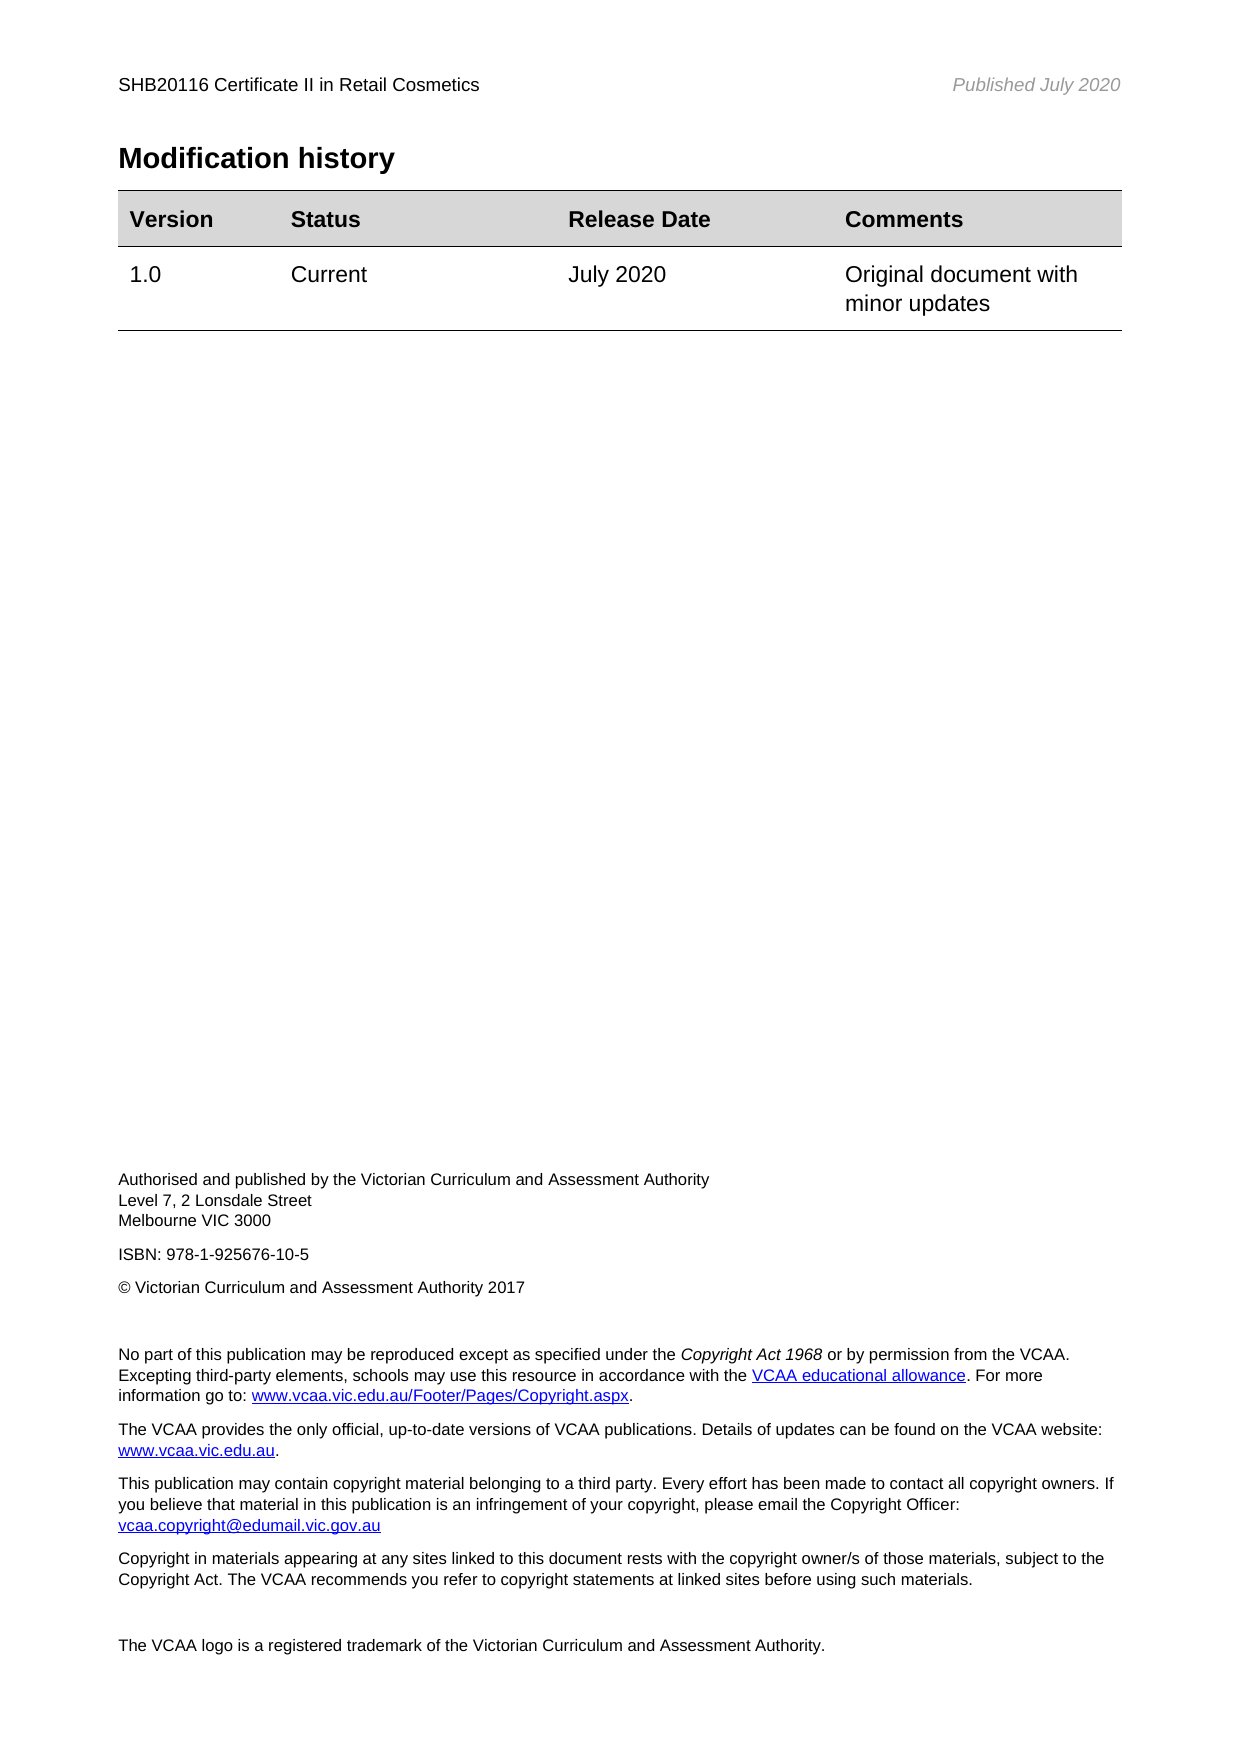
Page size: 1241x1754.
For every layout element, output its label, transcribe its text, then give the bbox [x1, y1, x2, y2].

text © Victorian Curriculum and Assessment Authority 2017 [118, 1277, 1122, 1298]
text The VCAA logo is a registered trademark of the Victorian Curriculum and Assessment Authority. [118, 1635, 1122, 1656]
table_cell Current [279, 247, 557, 330]
table_cell July 2020 [557, 247, 834, 330]
table_header Release Date [557, 191, 834, 246]
text ISBN: 978-1-925676-10-5 [118, 1243, 1122, 1264]
text The VCAA provides the only official, up-to-date versions of VCAA publications. Details of updates can be found on the VCAA website: www.vcaa.vic.edu.au. [118, 1418, 1122, 1460]
text Authorised and published by the Victorian Curriculum and Assessment Authority Level 7, 2 Lonsdale Street Melbourne VIC 3000 [118, 1168, 1122, 1231]
subtitle Modification history [118, 138, 1122, 176]
table_header Comments [834, 191, 1122, 246]
table_cell Original document with minor updates [834, 247, 1122, 330]
text This publication may contain copyright material belonging to a third party. Every effort has been made to contact all copyright owners. If you believe that material in this publication is an infringement of your copyright, please email the Copyright Officer: vcaa.copyright@edumail.vic.gov.au [118, 1473, 1122, 1535]
table_header Status [279, 191, 557, 246]
table_cell 1.0 [118, 247, 279, 330]
text Copyright in materials appearing at any sites linked to this document rests with the copyright owner/s of those materials, subject to the Copyright Act. The VCAA recommends you refer to copyright statements at linked sites before using such materials. [118, 1548, 1122, 1589]
table_header Version [118, 191, 279, 246]
text No part of this publication may be reproduced except as specified under the Copyright Act 1968 or by permission from the VCAA. Excepting third-party elements, schools may use this resource in accordance with the VCAA educational allowance. For more information go to: www.vcaa.vic.edu.au/Footer/Pages/Copyright.aspx. [118, 1343, 1122, 1406]
